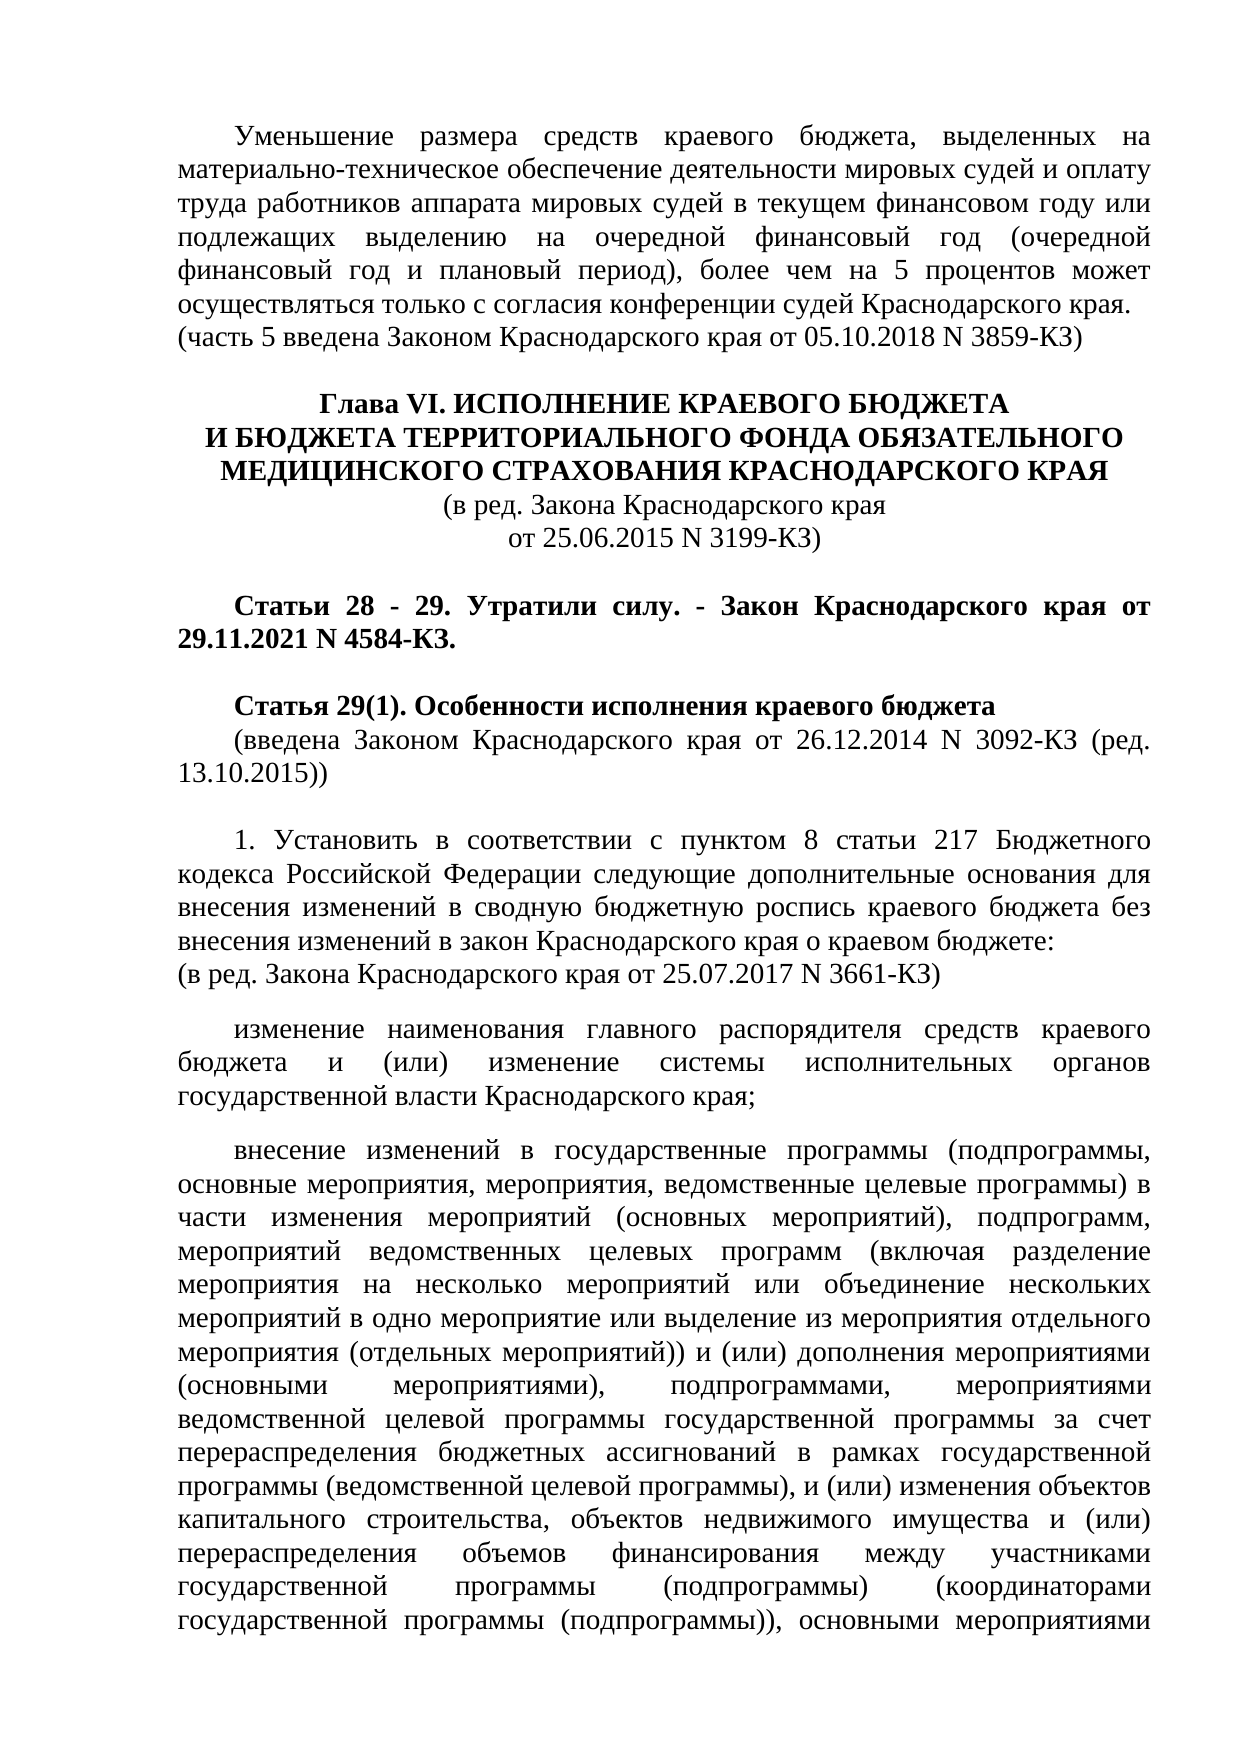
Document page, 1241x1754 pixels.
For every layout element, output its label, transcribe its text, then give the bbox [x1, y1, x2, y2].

text изменение наименования главного распорядителя средств краевого бюджета и (или) изменение системы исполнительных органов государственной власти Краснодарского края; [177, 1011, 1152, 1112]
text от 25.06.2015 N 3199-КЗ) [177, 521, 1152, 554]
title Статьи 28 - 29. Утратили силу. - Закон Краснодарского края от 29.11.2021 N 4584-КЗ. [177, 588, 1152, 655]
text Уменьшение размера средств краевого бюджета, выделенных на материально-техническое обеспечение деятельности мировых судей и оплату труда работников аппарата мировых судей в текущем финансовом году или подлежащих выделению на очередной финансовый год (очередной финансовый год и плановый период), более чем на 5 процентов может осуществляться только с согласия конференции судей Краснодарского края. [177, 118, 1152, 319]
title Глава VI. ИСПОЛНЕНИЕ КРАЕВОГО БЮДЖЕТА [177, 386, 1152, 420]
text (в ред. Закона Краснодарского края от 25.07.2017 N 3661-КЗ) [177, 957, 1152, 990]
title МЕДИЦИНСКОГО СТРАХОВАНИЯ КРАСНОДАРСКОГО КРАЯ [177, 453, 1152, 487]
text 1. Установить в соответствии с пунктом 8 статьи 217 Бюджетного кодекса Российской Федерации следующие дополнительные основания для внесения изменений в сводную бюджетную роспись краевого бюджета без внесения изменений в закон Краснодарского края о краевом бюджете: [177, 822, 1152, 957]
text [177, 1132, 1152, 1636]
title Статья 29(1). Особенности исполнения краевого бюджета [177, 688, 1152, 722]
title И БЮДЖЕТА ТЕРРИТОРИАЛЬНОГО ФОНДА ОБЯЗАТЕЛЬНОГО [177, 420, 1152, 453]
text (в ред. Закона Краснодарского края [177, 487, 1152, 521]
text (часть 5 введена Законом Краснодарского края от 05.10.2018 N 3859-КЗ) [177, 319, 1152, 353]
text (введена Законом Краснодарского края от 26.12.2014 N 3092-КЗ (ред. 13.10.2015)) [177, 722, 1152, 789]
